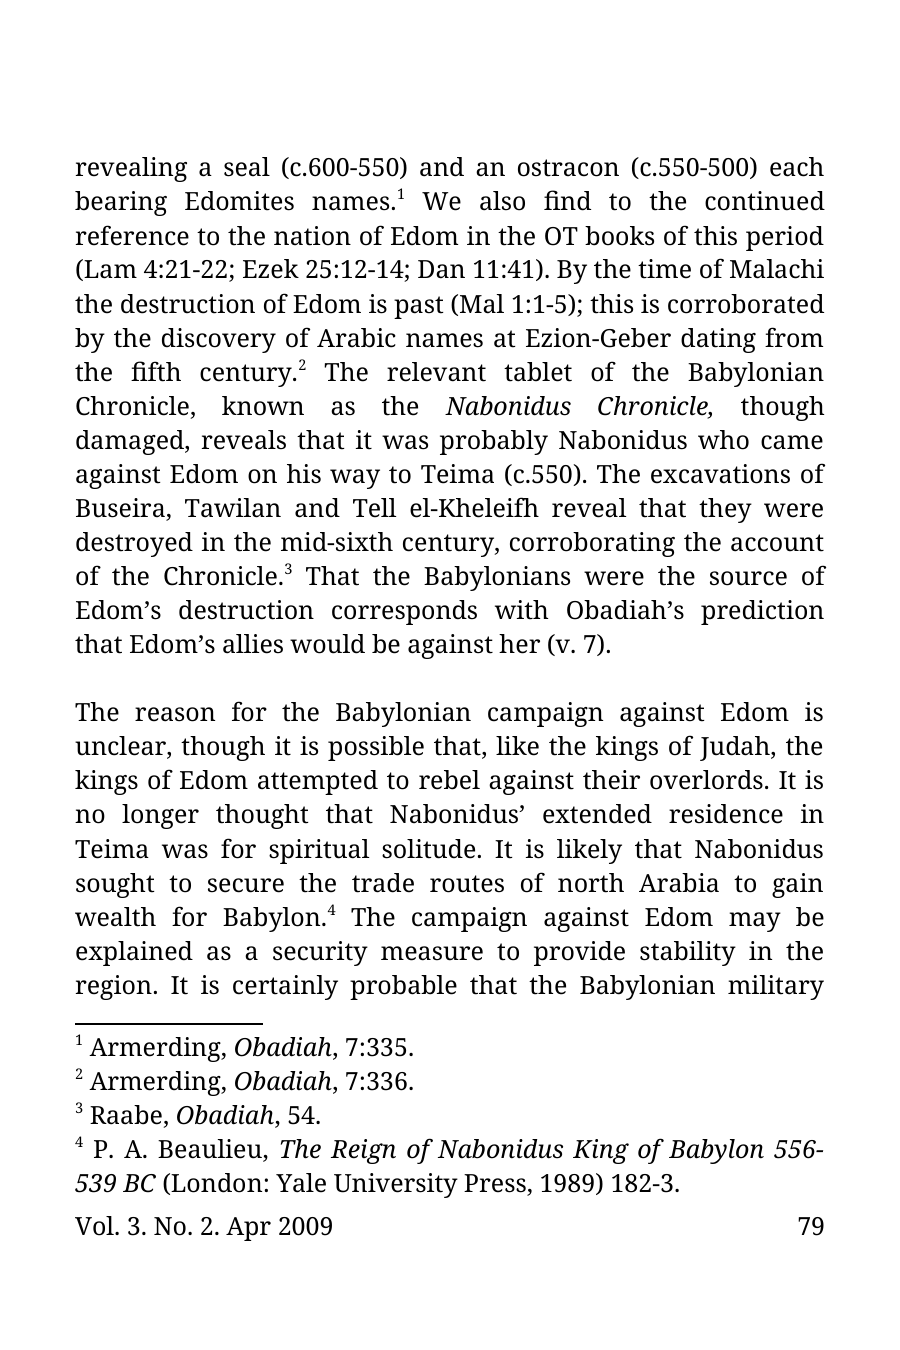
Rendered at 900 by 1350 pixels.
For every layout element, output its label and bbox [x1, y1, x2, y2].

text [75, 695, 825, 1002]
text [75, 150, 825, 661]
